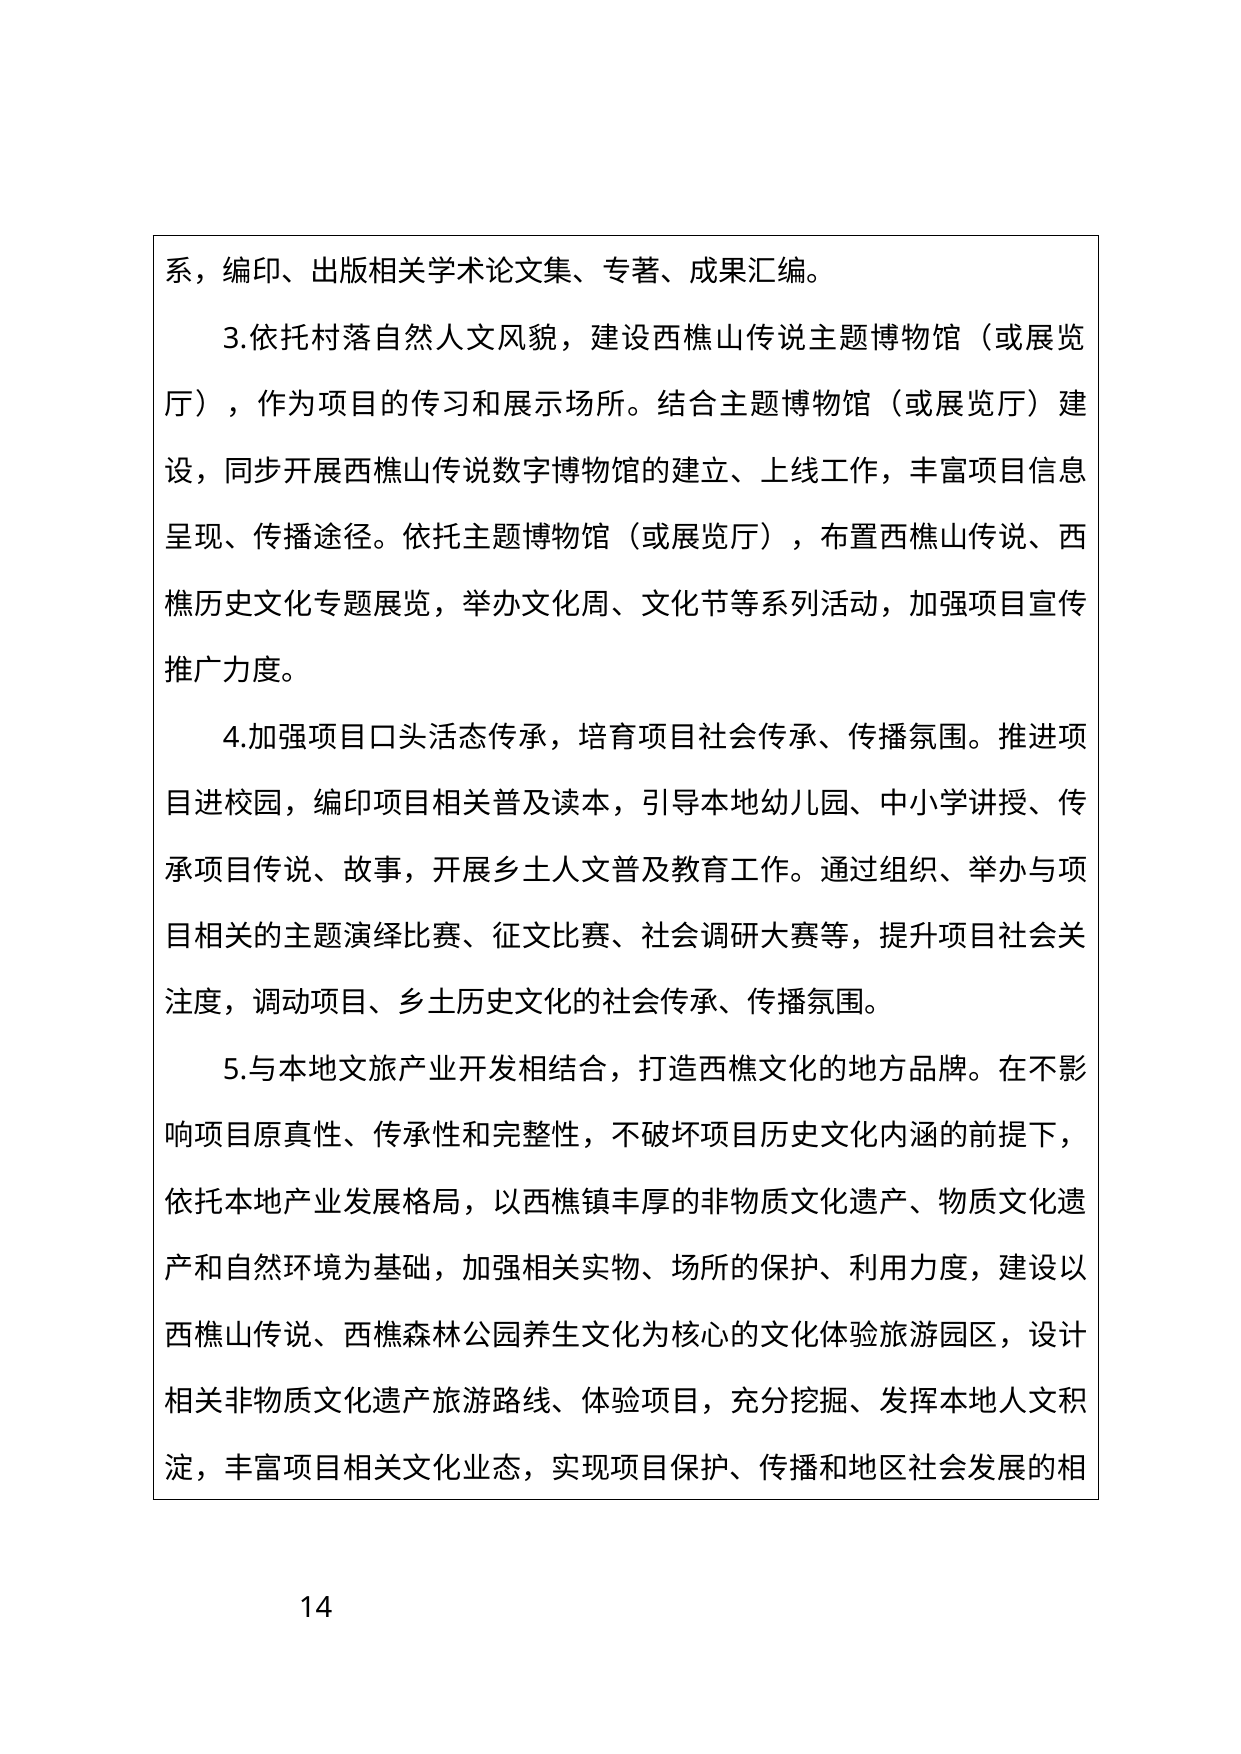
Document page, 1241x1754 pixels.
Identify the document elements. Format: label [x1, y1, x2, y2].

table_header [154, 236, 1098, 1499]
